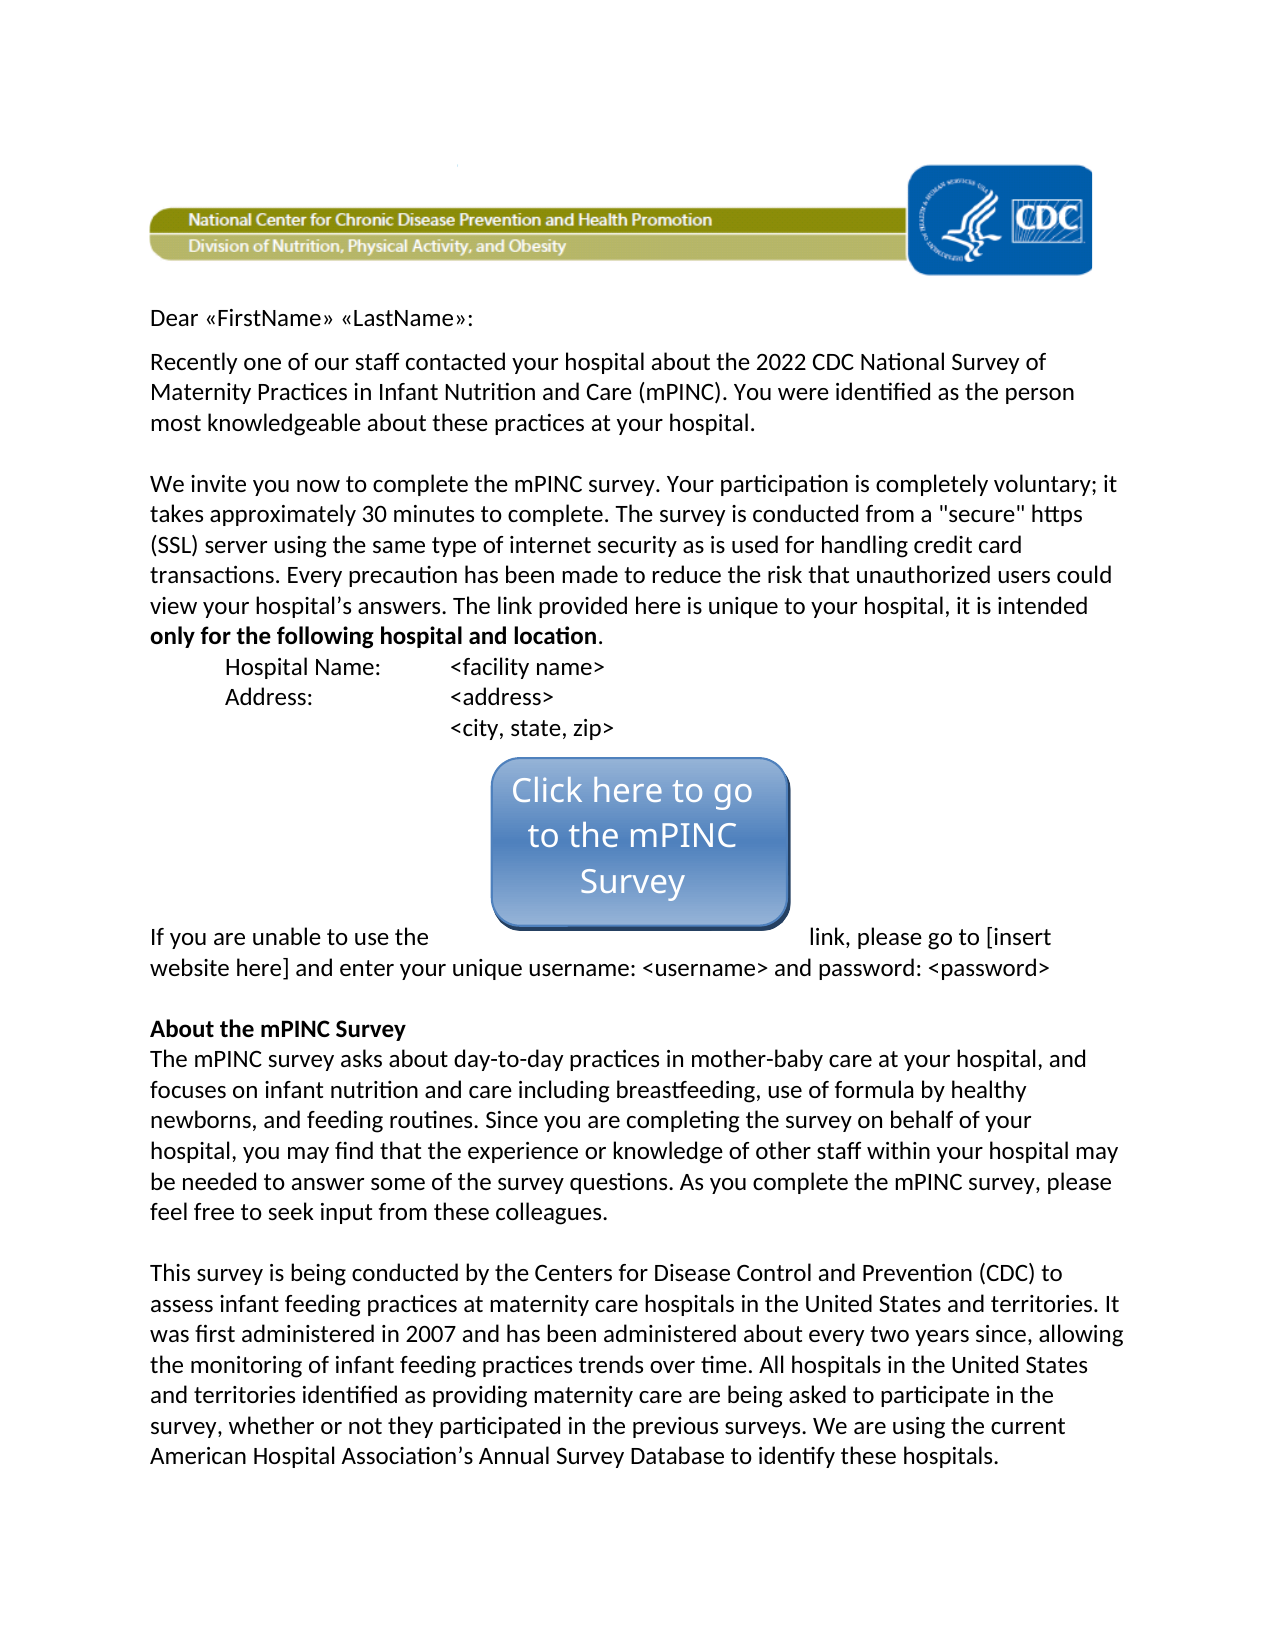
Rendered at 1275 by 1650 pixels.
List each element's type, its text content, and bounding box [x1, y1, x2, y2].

text If you are unable to use the link, please go to [insert website here] and enter your unique username: <username> and password: <password> [150, 921, 1125, 982]
text Dear «FirstName» «LastName»: [150, 150, 1125, 333]
text Address: <address> [150, 681, 1125, 712]
text About the mPINC Survey [150, 1013, 1125, 1043]
text This survey is being conducted by the Centers for Disease Control and Prevention (CDC) to assess infant feeding practices at maternity care hospitals in the United States and territories. It was first administered in 2007 and has been administered about every two years since, allowing the monitoring of infant feeding practices trends over time. All hospitals in the United States and territories identified as providing maternity care are being asked to participate in the survey, whether or not they participated in the previous surveys. We are using the current American Hospital Association’s Annual Survey Database to identify these hospitals. [150, 1257, 1125, 1471]
text Hospital Name: <facility name> [225, 651, 1125, 681]
text The mPINC survey asks about day-to-day practices in mother-baby care at your hospital, and focuses on infant nutrition and care including breastfeeding, use of formula by healthy newborns, and feeding routines. Since you are completing the survey on behalf of your hospital, you may find that the experience or knowledge of other staff within your hospital may be needed to answer some of the survey questions. As you complete the mPINC survey, please feel free to seek input from these colleagues. [150, 1043, 1125, 1227]
text Recently one of our staff contacted your hospital about the 2022 CDC National Survey of Maternity Practices in Infant Nutrition and Care (mPINC). You were identified as the person most knowledgeable about these practices at your hospital. [150, 346, 1125, 437]
text We invite you now to complete the mPINC survey. Your participation is completely voluntary; it takes approximately 30 minutes to complete. The survey is conducted from a "secure" https (SSL) server using the same type of internet security as is used for handling credit card transactions. Every precaution has been made to reduce the risk that unauthorized users could view your hospital’s answers. The link provided here is unique to your hospital, it is intended only for the following hospital and location. [150, 468, 1125, 651]
text <city, state, zip> [150, 712, 1125, 742]
